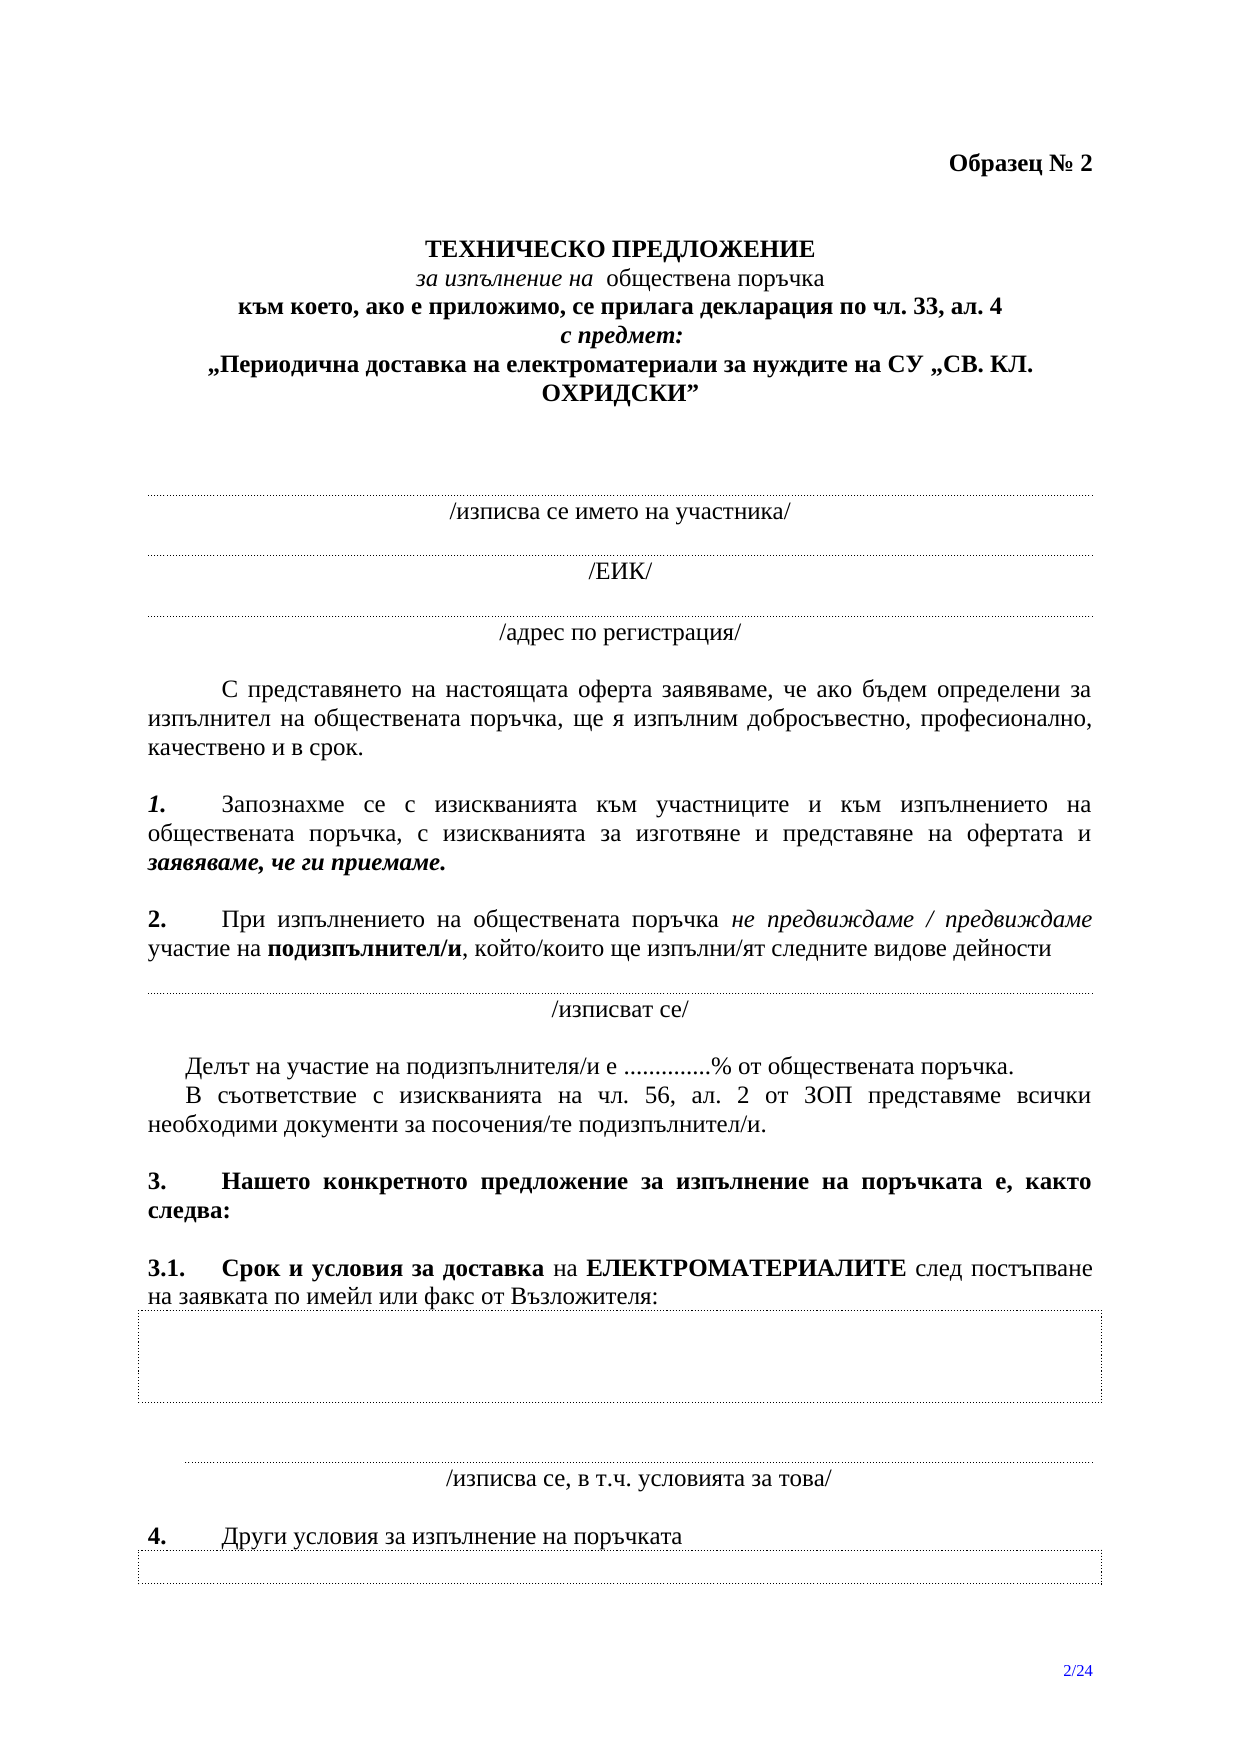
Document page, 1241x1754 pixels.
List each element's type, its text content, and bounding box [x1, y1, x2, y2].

text /ЕИК/ [148, 556, 1093, 585]
text /изписва се, в т.ч. условията за това/ [185, 1463, 1093, 1492]
text /адрес по регистрация/ [148, 617, 1093, 646]
list При изпълнението на обществената поръчка не предвиждаме / предвиждаме участие на подизпълнител/и, който/които ще изпълни/ят следните видове дейности [148, 904, 1093, 962]
text ТЕХНИЧЕСКО ПРЕДЛОЖЕНИЕ [148, 234, 1093, 263]
list Запознахме се с изискванията към участниците и към изпълнението на обществената поръчка, с изискванията за изготвяне и представяне на офертата и заявяваме, че ги приемаме. [148, 789, 1093, 876]
list Други условия за изпълнение на поръчката [148, 1521, 1093, 1549]
list Срок и условия за доставка на ЕЛЕКТРОМАТЕРИАЛИТЕ след постъпване на заявката по имейл или факс от Възложителя: [148, 1253, 1093, 1310]
list В съответствие с изискванията на чл. 56, ал. 2 от ЗОП представяме всички необходими документи за посочения/те подизпълнител/и. [148, 1080, 1093, 1138]
text /изписва се името на участника/ [148, 496, 1093, 524]
text „Периодична доставка на електроматериали за нуждите на СУ „СВ. КЛ. ОХРИДСКИ” [148, 349, 1093, 406]
list Нашето конкретното предложение за изпълнение на поръчката е, както следва: [148, 1166, 1093, 1224]
text Образец № 2 [148, 148, 1093, 176]
text за изпълнение на обществена поръчка [148, 263, 1093, 291]
list Делът на участие на подизпълнителя/и е ..............% от обществената поръчка. [148, 1051, 1093, 1080]
text към което, ако е приложимо, се прилага декларация по чл. 33, ал. 4 [148, 291, 1093, 320]
text с предмет: [148, 320, 1093, 349]
text /изписват се/ [148, 994, 1093, 1023]
text С представянето на настоящата оферта заявяваме, че ако бъдем определени за изпълнител на обществената поръчка, ще я изпълним добросъвестно, професионално, качествено и в срок. [148, 674, 1093, 761]
